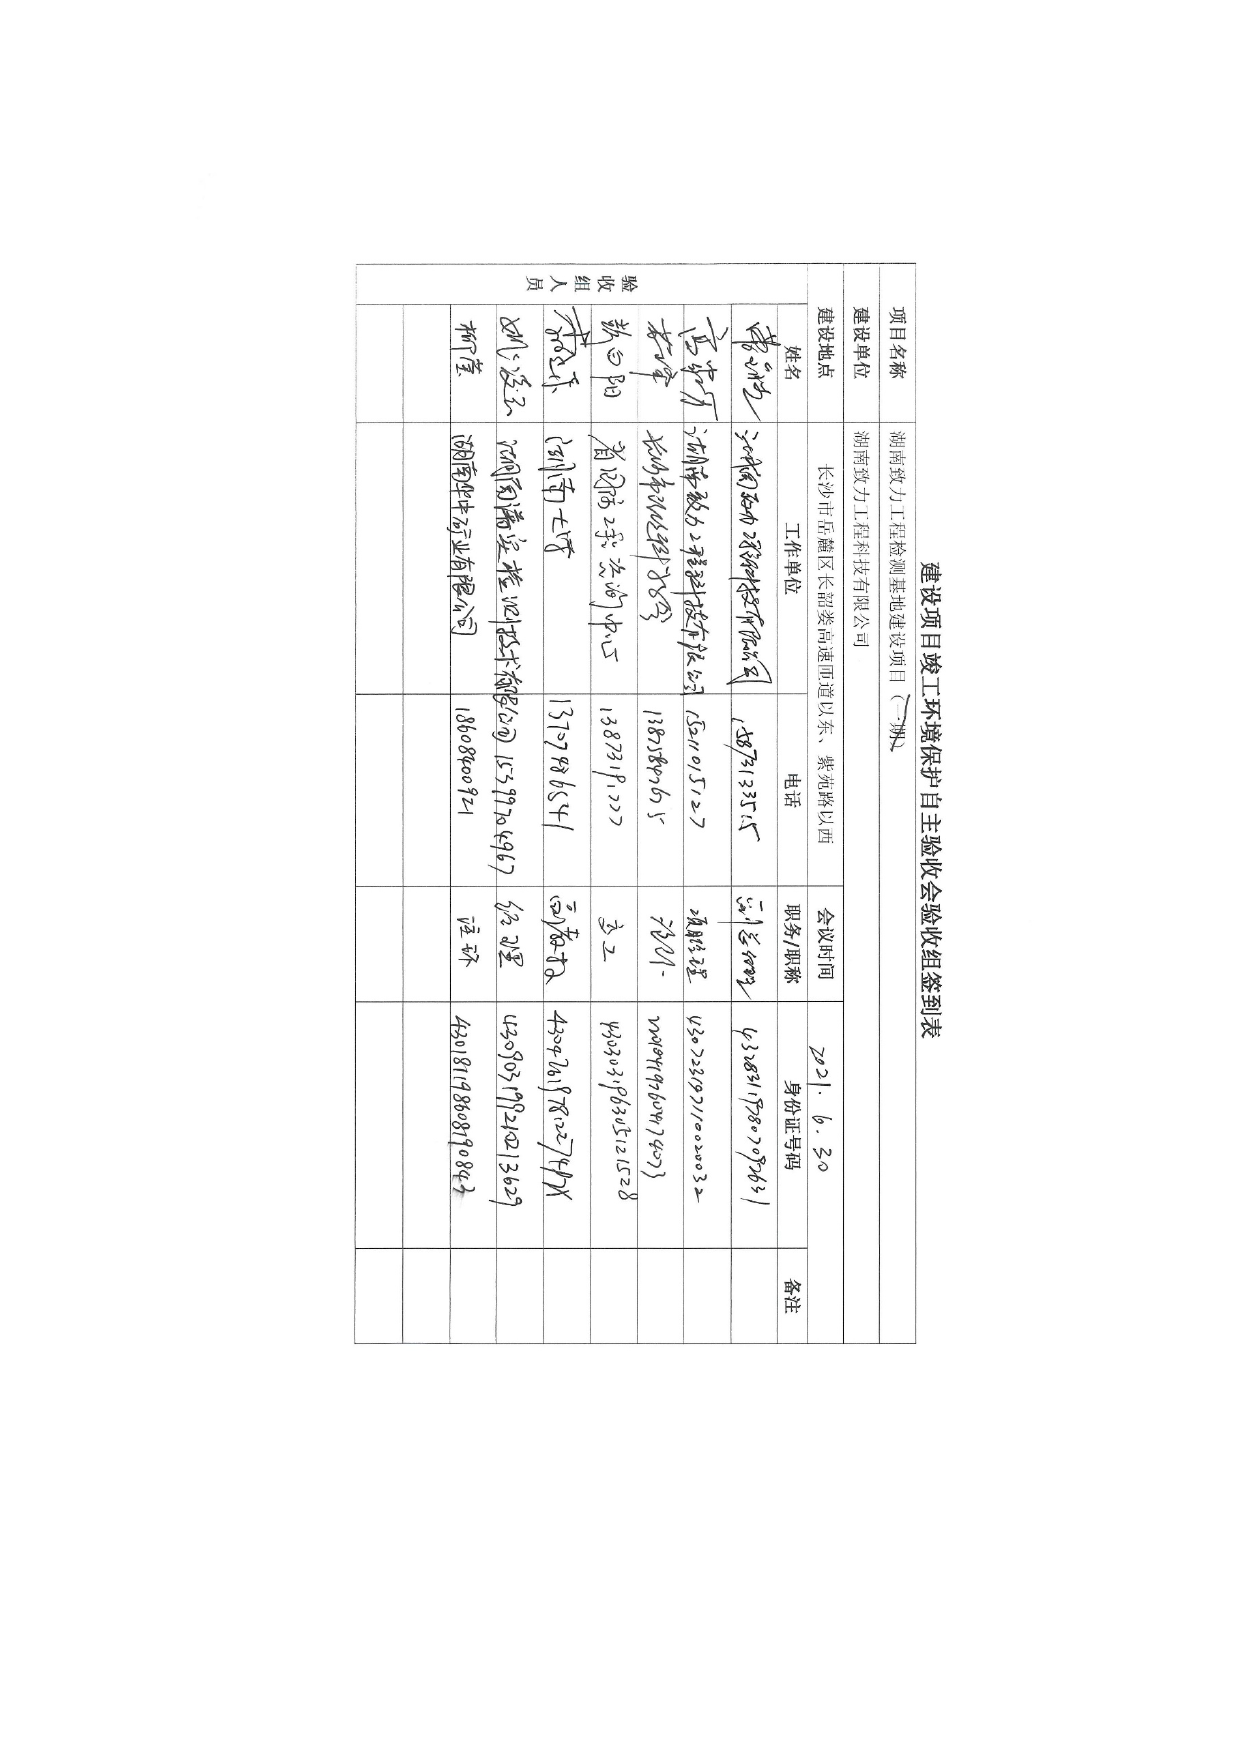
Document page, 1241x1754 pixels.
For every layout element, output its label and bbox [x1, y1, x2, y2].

picture [187, 162, 1089, 1436]
